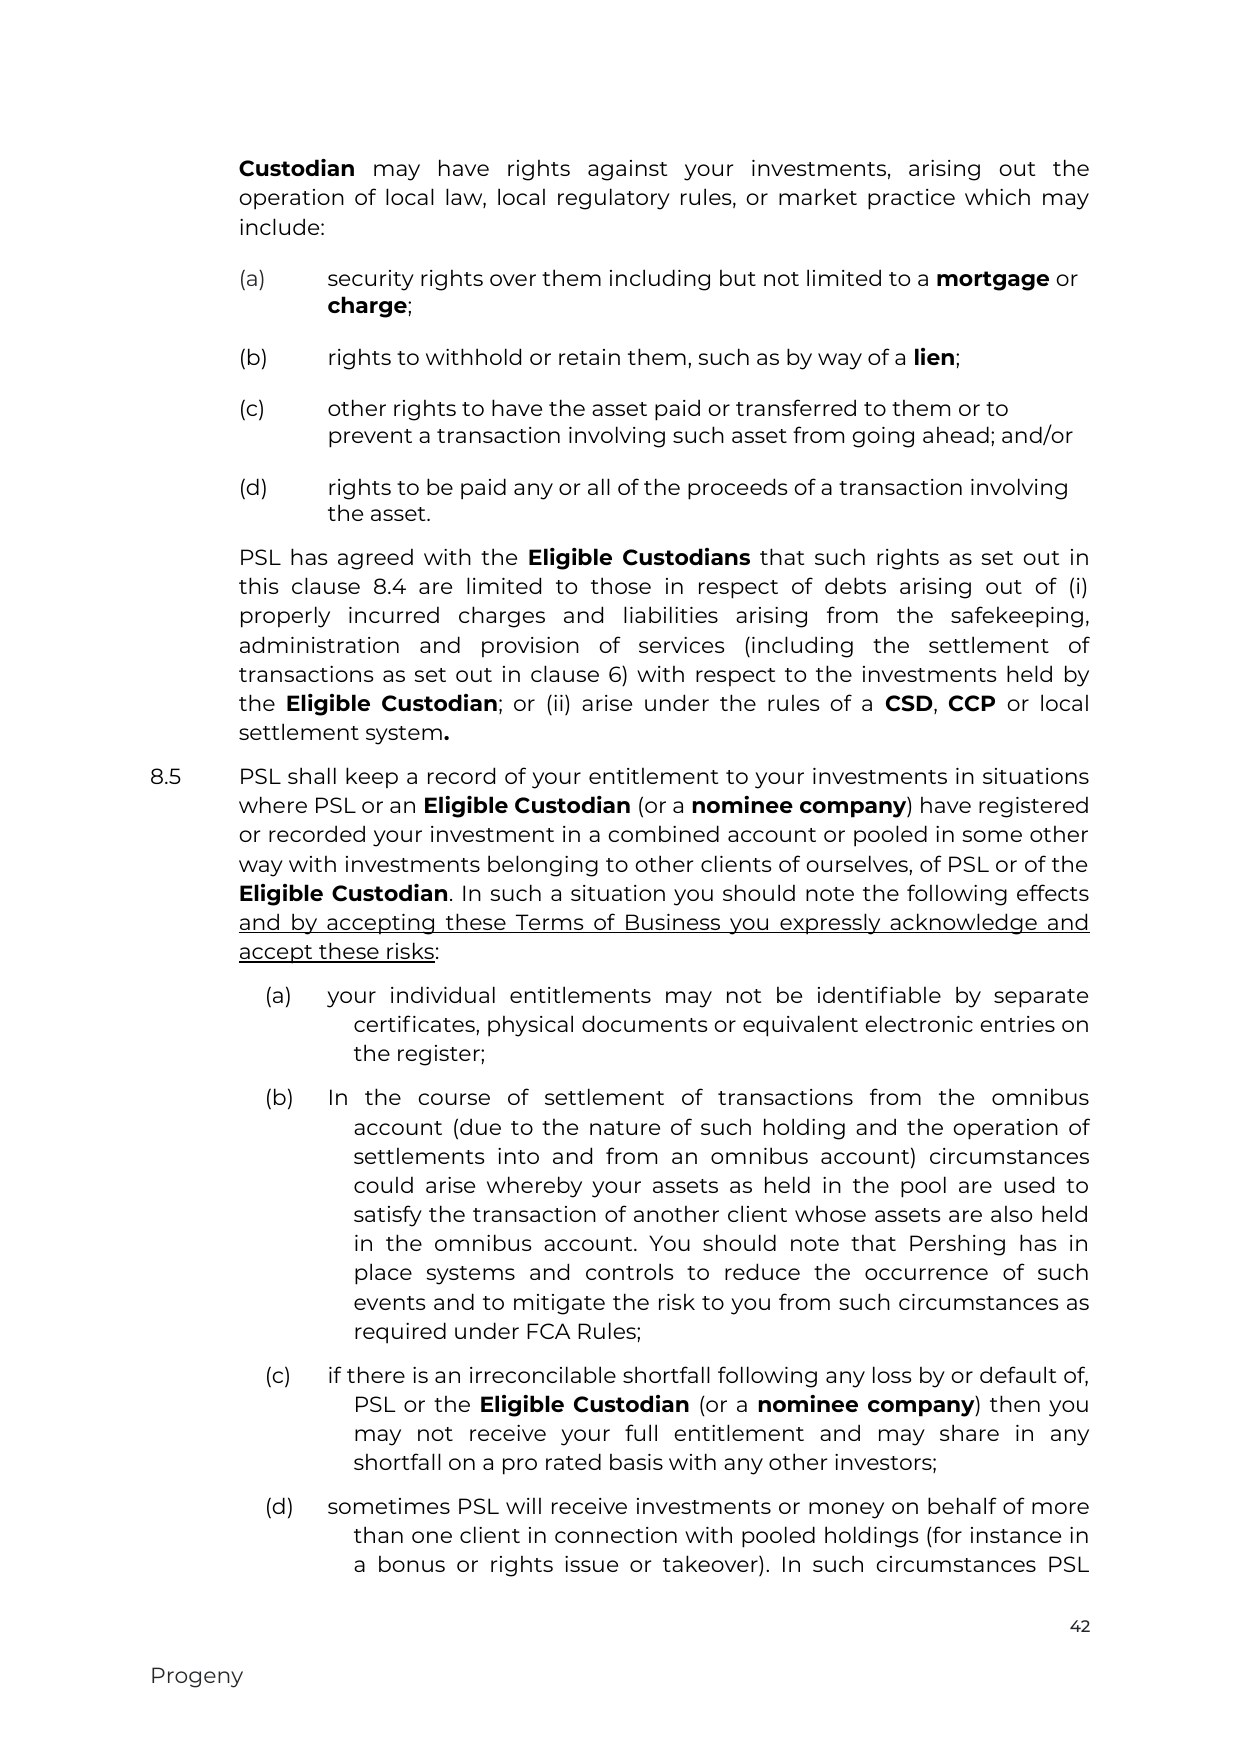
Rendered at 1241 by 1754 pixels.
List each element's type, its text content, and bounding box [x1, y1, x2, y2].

text (c) other rights to have the asset paid or transferred to them or to prevent a transaction involving such asset from going ahead; and/or [238, 395, 1090, 449]
text (d) rights to be paid any or all of the proceeds of a transaction involving the asset. [238, 474, 1090, 527]
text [150, 153, 1090, 240]
list PSL has agreed with the Eligible Custodians that such rights as set out in this clause 8.4 are limited to those in respect of debts arising out of (i) properly incurred charges and liabilities arising from the safekeeping, administration and provision of services (including the settlement of transactions as set out in clause 6) with respect to the investments held by the Eligible Custodian; or (ii) arise under the rules of a CSD, CCP or local settlement system. [238, 542, 1090, 746]
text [264, 1491, 1090, 1578]
text (b) rights to withhold or retain them, such as by way of a lien; [238, 344, 1090, 370]
text your individual entitlements may not be identifiable by separate certificates, physical documents or equivalent electronic entries on the register; [264, 980, 1090, 1067]
text if there is an irreconcilable shortfall following any loss by or default of, PSL or the Eligible Custodian (or a nominee company) then you may not receive your full entitlement and may share in any shortfall on a pro rated basis with any other investors; [264, 1359, 1090, 1476]
text In the course of settlement of transactions from the omnibus account (due to the nature of such holding and the operation of settlements into and from an omnibus account) circumstances could arise whereby your assets as held in the pool are used to satisfy the transaction of another client whose assets are also held in the omnibus account. You should note that Pershing has in place systems and controls to reduce the occurrence of such events and to mitigate the risk to you from such circumstances as required under FCA Rules; [264, 1082, 1090, 1344]
text (a) security rights over them including but not limited to a mortgage or charge; [238, 265, 1090, 319]
text PSL shall keep a record of your entitlement to your investments in situations where PSL or an Eligible Custodian (or a nominee company) have registered or recorded your investment in a combined account or pooled in some other way with investments belonging to other clients of ourselves, of PSL or of the Eligible Custodian. In such a situation you should note the following effects and by accepting these Terms of Business you expressly acknowledge and accept these risks: [150, 761, 1090, 965]
